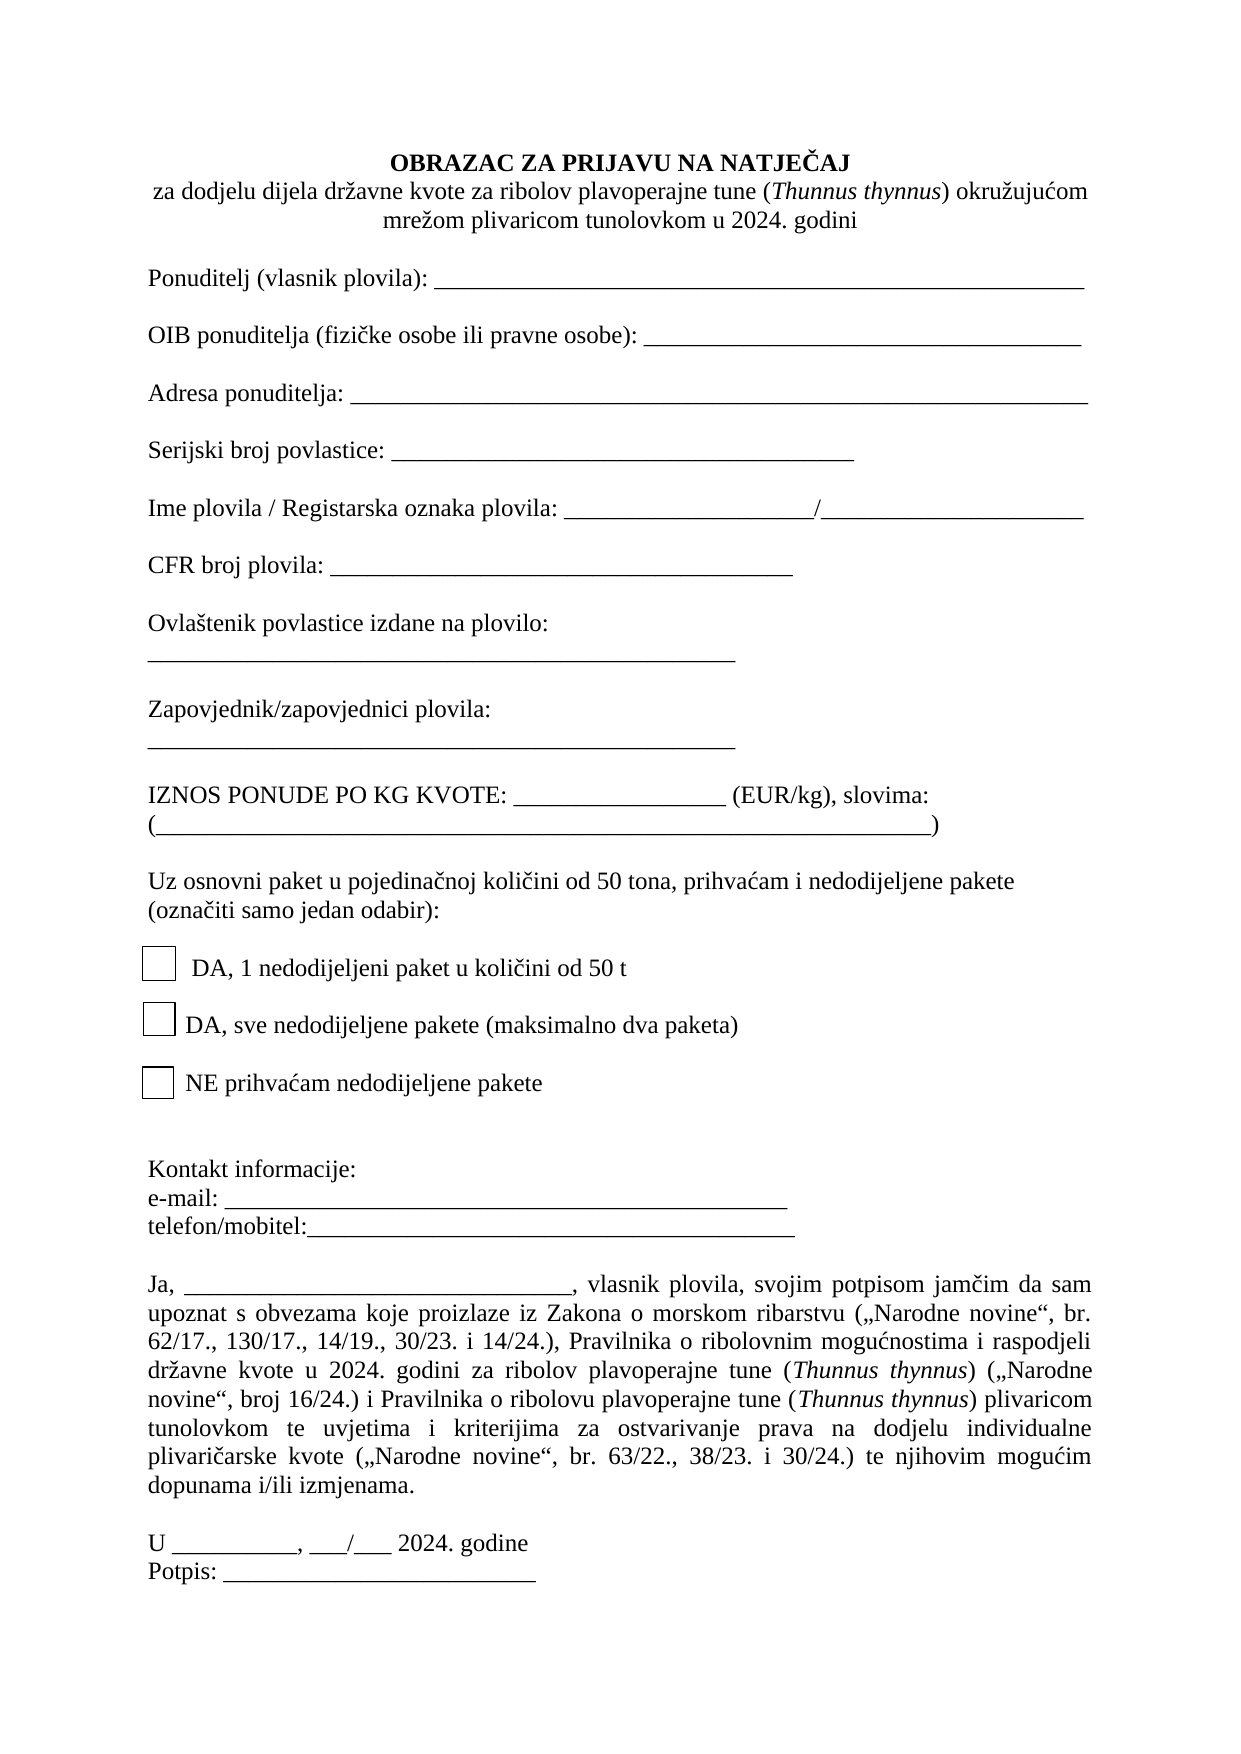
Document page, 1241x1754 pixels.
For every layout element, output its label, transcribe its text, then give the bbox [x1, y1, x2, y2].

text NE prihvaćam nedodijeljene pakete [174, 1068, 1093, 1096]
text OBRAZAC ZA PRIJAVU NA NATJEČAJ za dodjelu dijela državne kvote za ribolov plavoperajne tune (Thunnus thynnus) okružujućom mrežom plivaricom tunolovkom u 2024. godini [148, 148, 1093, 234]
text e-mail: _____________________________________________ [148, 1183, 1093, 1211]
text Zapovjednik/zapovjednici plovila: [148, 694, 1093, 723]
list DA, 1 nedodijeljeni paket u količini od 50 t [185, 953, 1093, 981]
text _______________________________________________ [148, 636, 1093, 665]
text Adresa ponuditelja: ___________________________________________________________ [148, 378, 1093, 406]
text Uz osnovni paket u pojedinačnoj količini od 50 tona, prihvaćam i nedodijeljene pakete (označiti samo jedan odabir): [148, 866, 1093, 924]
text OIB ponuditelja (fizičke osobe ili pravne osobe): ___________________________________ [148, 320, 1093, 349]
text IZNOS PONUDE PO KG KVOTE: _________________ (EUR/kg), slovima: (______________________________________________________________) [148, 780, 1093, 838]
text DA, sve nedodijeljene pakete (maksimalno dva paketa) [148, 1010, 1093, 1039]
text Ime plovila / Registarska oznaka plovila: ____________________/_____________________ [148, 493, 1093, 521]
text Serijski broj povlastice: _____________________________________ [148, 435, 1093, 464]
text CFR broj plovila: _____________________________________ [148, 550, 1093, 579]
text Kontakt informacije: [148, 1154, 1093, 1183]
text U __________, ___/___ 2024. godine [148, 1528, 1093, 1556]
text Ponuditelj (vlasnik plovila): ____________________________________________________ [148, 263, 1093, 291]
text telefon/mobitel:_______________________________________ [148, 1211, 1093, 1240]
text _______________________________________________ [148, 723, 1093, 751]
text Potpis: _________________________ [148, 1556, 1093, 1585]
text Ja, _______________________________, vlasnik plovila, svojim potpisom jamčim da sam upoznat s obvezama koje proizlaze iz Zakona o morskom ribarstvu („Narodne novine“, br. 62/17., 130/17., 14/19., 30/23. i 14/24.), Pravilnika o ribolovnim mogućnostima i raspodjeli državne kvote u 2024. godini za ribolov plavoperajne tune (Thunnus thynnus) („Narodne novine“, broj 16/24.) i Pravilnika o ribolovu plavoperajne tune (Thunnus thynnus) plivaricom tunolovkom te uvjetima i kriterijima za ostvarivanje prava na dodjelu individualne plivaričarske kvote („Narodne novine“, br. 63/22., 38/23. i 30/24.) te njihovim mogućim dopunama i/ili izmjenama. [148, 1269, 1093, 1499]
text Ovlaštenik povlastice izdane na plovilo: [148, 608, 1093, 636]
